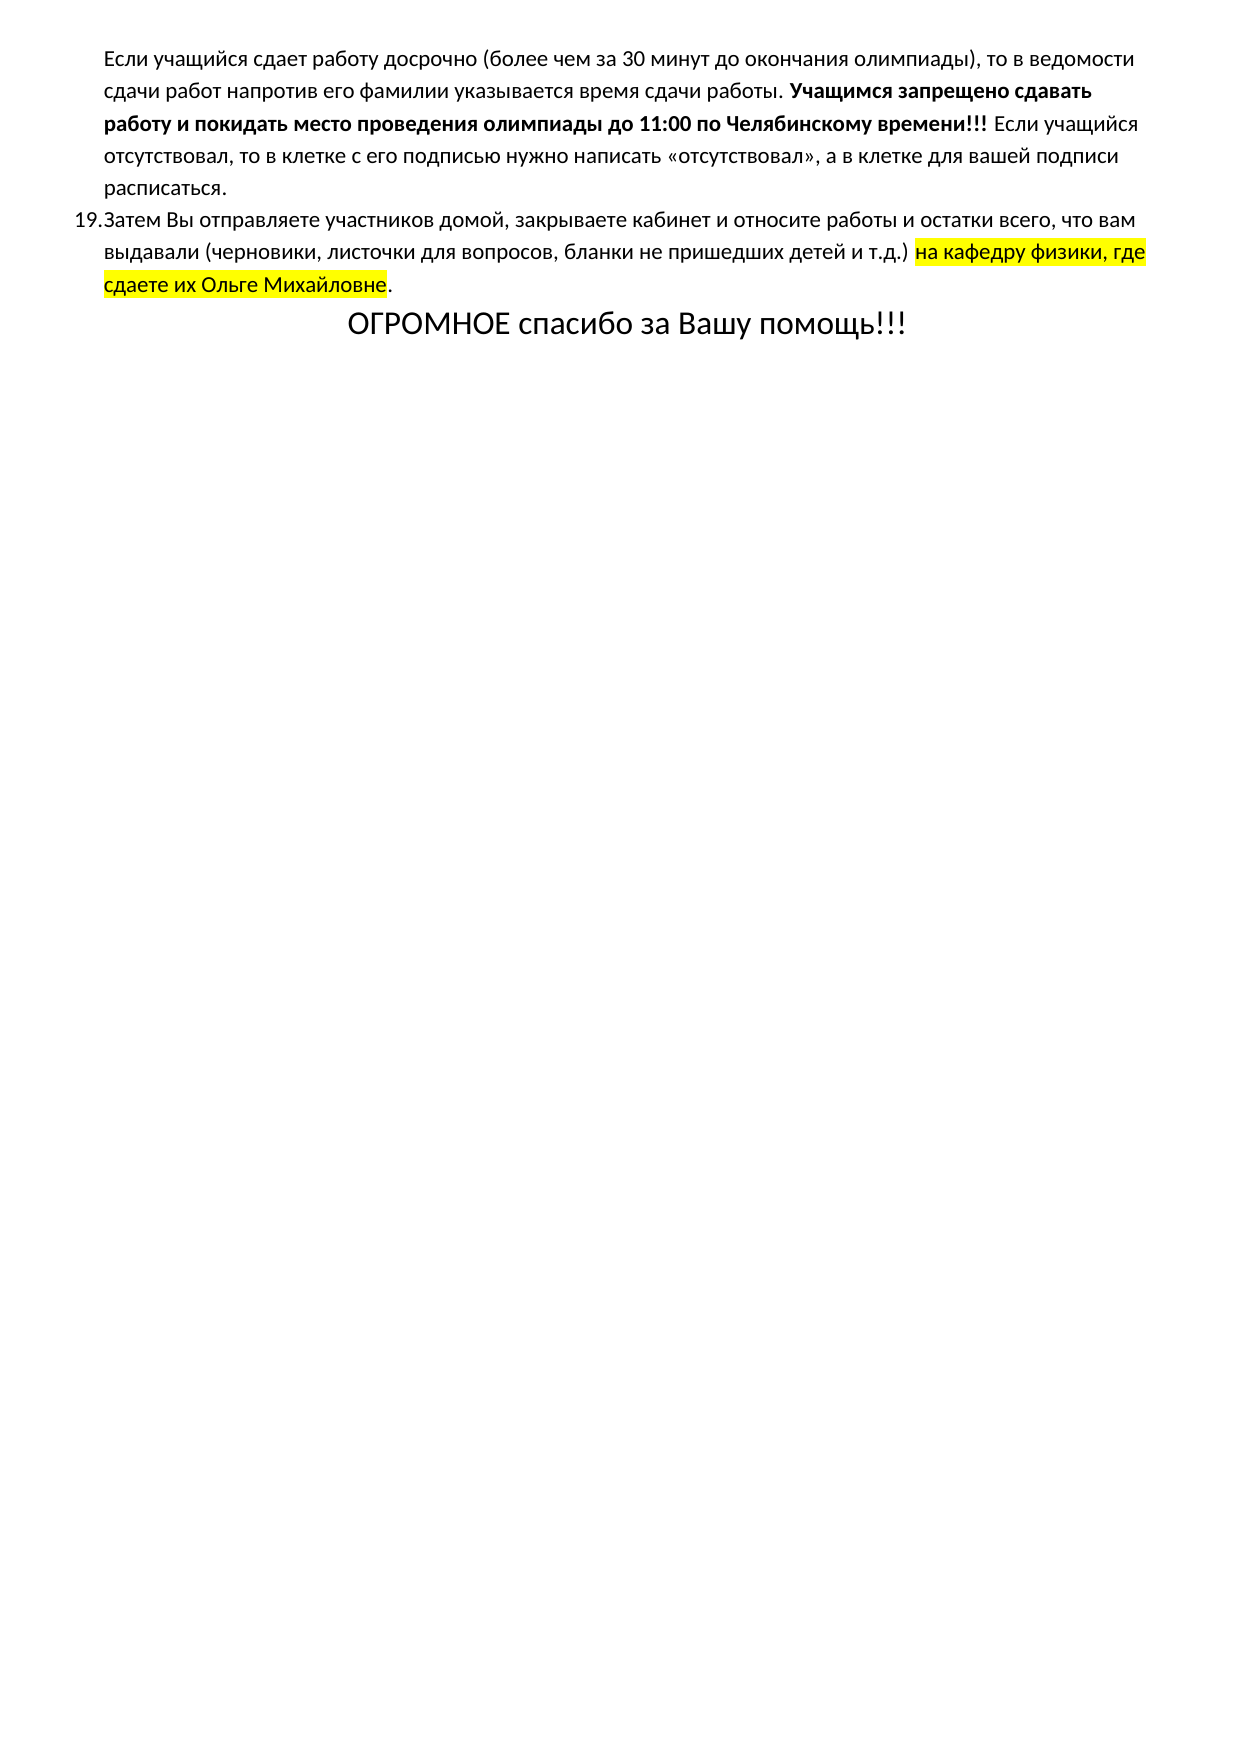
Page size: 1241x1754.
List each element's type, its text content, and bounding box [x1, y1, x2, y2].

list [74, 44, 1152, 201]
list Затем Вы отправляете участников домой, закрываете кабинет и относите работы и остатки всего, что вам выдавали (черновики, листочки для вопросов, бланки не пришедших детей и т.д.) на кафедру физики, где сдаете их Ольге Михайловне. [74, 205, 1152, 298]
list ОГРОМНОЕ спасибо за Вашу помощь!!! [103, 302, 1152, 343]
